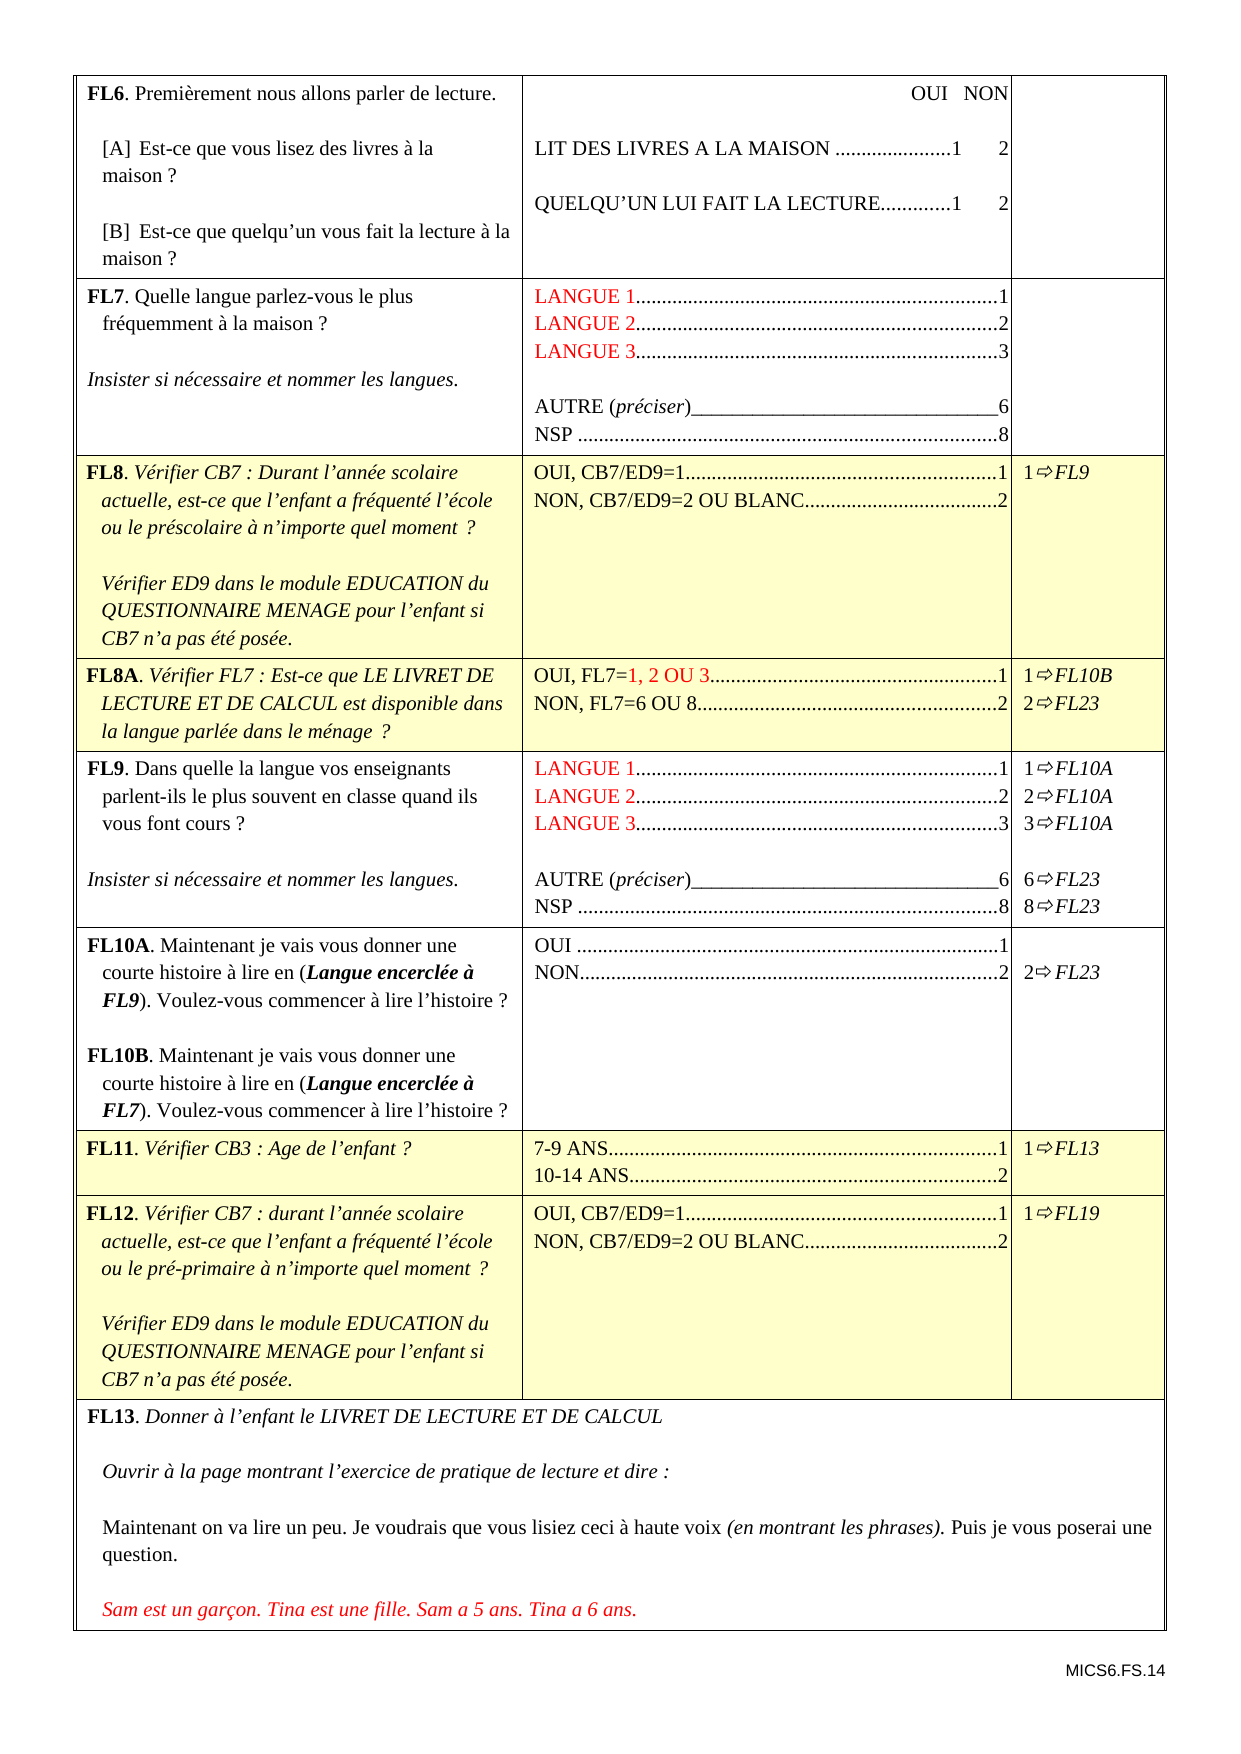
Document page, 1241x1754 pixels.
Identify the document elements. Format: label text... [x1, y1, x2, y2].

table_cell 2FL23 [1012, 928, 1164, 1130]
table_cell FL6. Premièrement nous allons parler de lecture. [A] Est-ce que vous lisez des livres à la maison ? [B] Est-ce que quelqu’un vous fait la lecture à la maison ? [77, 76, 522, 278]
table_cell FL12. Vérifier CB7 : durant l’année scolaire actuelle, est-ce que l’enfant a fréquenté l’école ou le pré-primaire à n’importe quel moment ? Vérifier ED9 dans le module EDUCATION du QUESTIONNAIRE MENAGE pour l’enfant si CB7 n’a pas été posée. [77, 1196, 522, 1399]
table_cell FL13. Donner à l’enfant le livret de lecture et de calcul Ouvrir à la page montrant l’exercice de pratique de lecture et dire : Maintenant on va lire un peu. Je voudrais que vous lisiez ceci à haute voix (en montrant les phrases). Puis je vous poserai une question. Sam est un garçon. Tina est une fille. Sam a 5 ans. Tina a 6 ans. [77, 1400, 1164, 1630]
table_cell 1FL9 [1012, 456, 1164, 658]
table_cell FL8A. Vérifier FL7 : Est-ce que LE LIVRET DE LECTURE ET DE CALCUL est disponible dans la langue parlée dans le ménage ? [77, 659, 522, 751]
table_cell OUI NON Lit des livres a la maison 1 2 Quelqu’un lui fait la lecture 1 2 [523, 76, 1011, 278]
table_cell Oui, CB7/ED9=1 1 NON, CB7/ED9=2 OU BLANC 2 [523, 1196, 1011, 1399]
table_cell OUI 1 NON 2 [523, 928, 1011, 1130]
table_cell [1012, 279, 1164, 454]
table_cell Oui, CB7/ED9=1 1 NON, CB7/ED9=2 OU BLANC 2 [523, 456, 1011, 658]
table_cell LANGUE 1 1 LANGUE 2 2 LANGUE 3 3 AUTRE (préciser) 6 NSP 8 [523, 279, 1011, 454]
table_cell FL7. Quelle langue parlez-vous le plus fréquemment à la maison ? Insister si nécessaire et nommer les langues. [77, 279, 522, 454]
table_cell FL9. Dans quelle la langue vos enseignants parlent-ils le plus souvent en classe quand ils vous font cours ? Insister si nécessaire et nommer les langues. [77, 752, 522, 927]
table_cell 1FL13 [1012, 1131, 1164, 1195]
table_cell 1FL10A 2FL10A 3FL10A 6FL23 8FL23 [1012, 752, 1164, 927]
table_cell 1FL19 [1012, 1196, 1164, 1399]
table_cell FL8. Vérifier CB7 : Durant l’année scolaire actuelle, est-ce que l’enfant a fréquenté l’école ou le préscolaire à n’importe quel moment ? Vérifier ED9 dans le module EDUCATION du QUESTIONNAIRE MENAGE pour l’enfant si CB7 n’a pas été posée. [77, 456, 522, 658]
table_cell FL10A. Maintenant je vais vous donner une courte histoire à lire en (Langue encerclée à FL9). Voulez-vous commencer à lire l’histoire ? FL10B. Maintenant je vais vous donner une courte histoire à lire en (Langue encerclée à FL7). Voulez-vous commencer à lire l’histoire ? [77, 928, 522, 1130]
table_cell oui, FL7=1, 2 ou 3 1 Non, FL7=6 ou 8 2 [523, 659, 1011, 751]
table_cell 7-9 Ans 1 10-14 Ans 2 [523, 1131, 1011, 1195]
table_cell [1012, 76, 1164, 278]
table_cell 1FL10B 2FL23 [1012, 659, 1164, 751]
table_cell LANGUE 1 1 LANGUE 2 2 LANGUE 3 3 AUTRE (préciser) 6 NSP 8 [523, 752, 1011, 927]
table_cell FL11. Vérifier CB3 : Age de l’enfant ? [77, 1131, 522, 1195]
